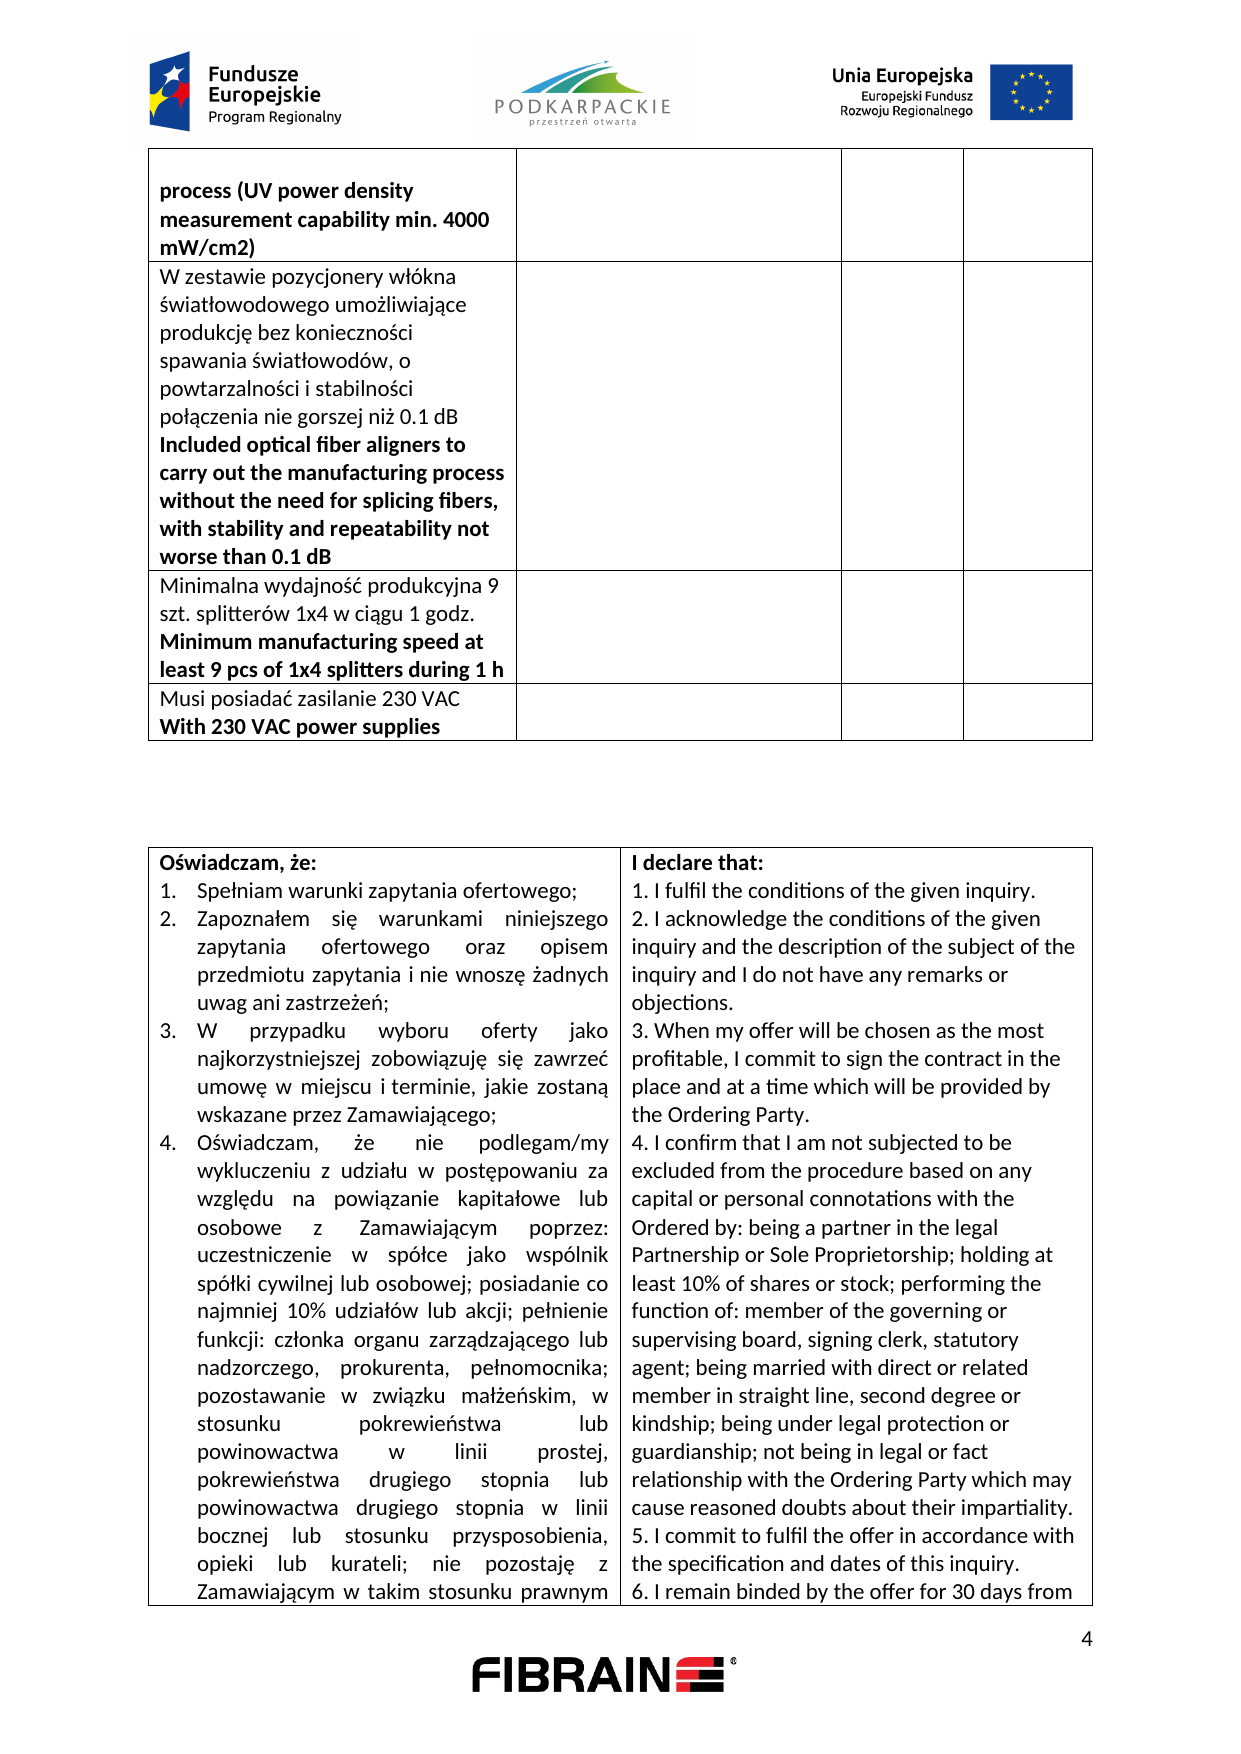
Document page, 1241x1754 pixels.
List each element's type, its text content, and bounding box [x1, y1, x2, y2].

picture [472, 1657, 737, 1692]
table_cell Musi posiadać zasilanie 230 VAC With 230 VAC power supplies [149, 684, 516, 740]
table_cell [517, 149, 841, 261]
table_cell [964, 684, 1092, 740]
table_cell [517, 684, 841, 740]
table_cell Minimalna wydajność produkcyjna 9 szt. splitterów 1x4 w ciągu 1 godz. Minimum manufacturing speed at least 9 pcs of 1x4 splitters during 1 h [149, 571, 516, 683]
picture [814, 45, 1092, 138]
picture [130, 31, 361, 151]
table_cell [517, 262, 841, 570]
picture [472, 37, 693, 148]
table_cell [842, 149, 963, 261]
table_cell [842, 684, 963, 740]
table_cell [842, 262, 963, 570]
table_cell [842, 571, 963, 683]
table_cell [964, 149, 1092, 261]
table_cell W zestawie pozycjonery włókna światłowodowego umożliwiające produkcję bez konieczności spawania światłowodów, o powtarzalności i stabilności połączenia nie gorszej niż 0.1 dB Included optical fiber aligners to carry out the manufacturing process without the need for splicing fibers, with stability and repeatability not worse than 0.1 dB [149, 262, 516, 570]
table_cell [964, 262, 1092, 570]
table_cell [517, 571, 841, 683]
table_cell [964, 571, 1092, 683]
